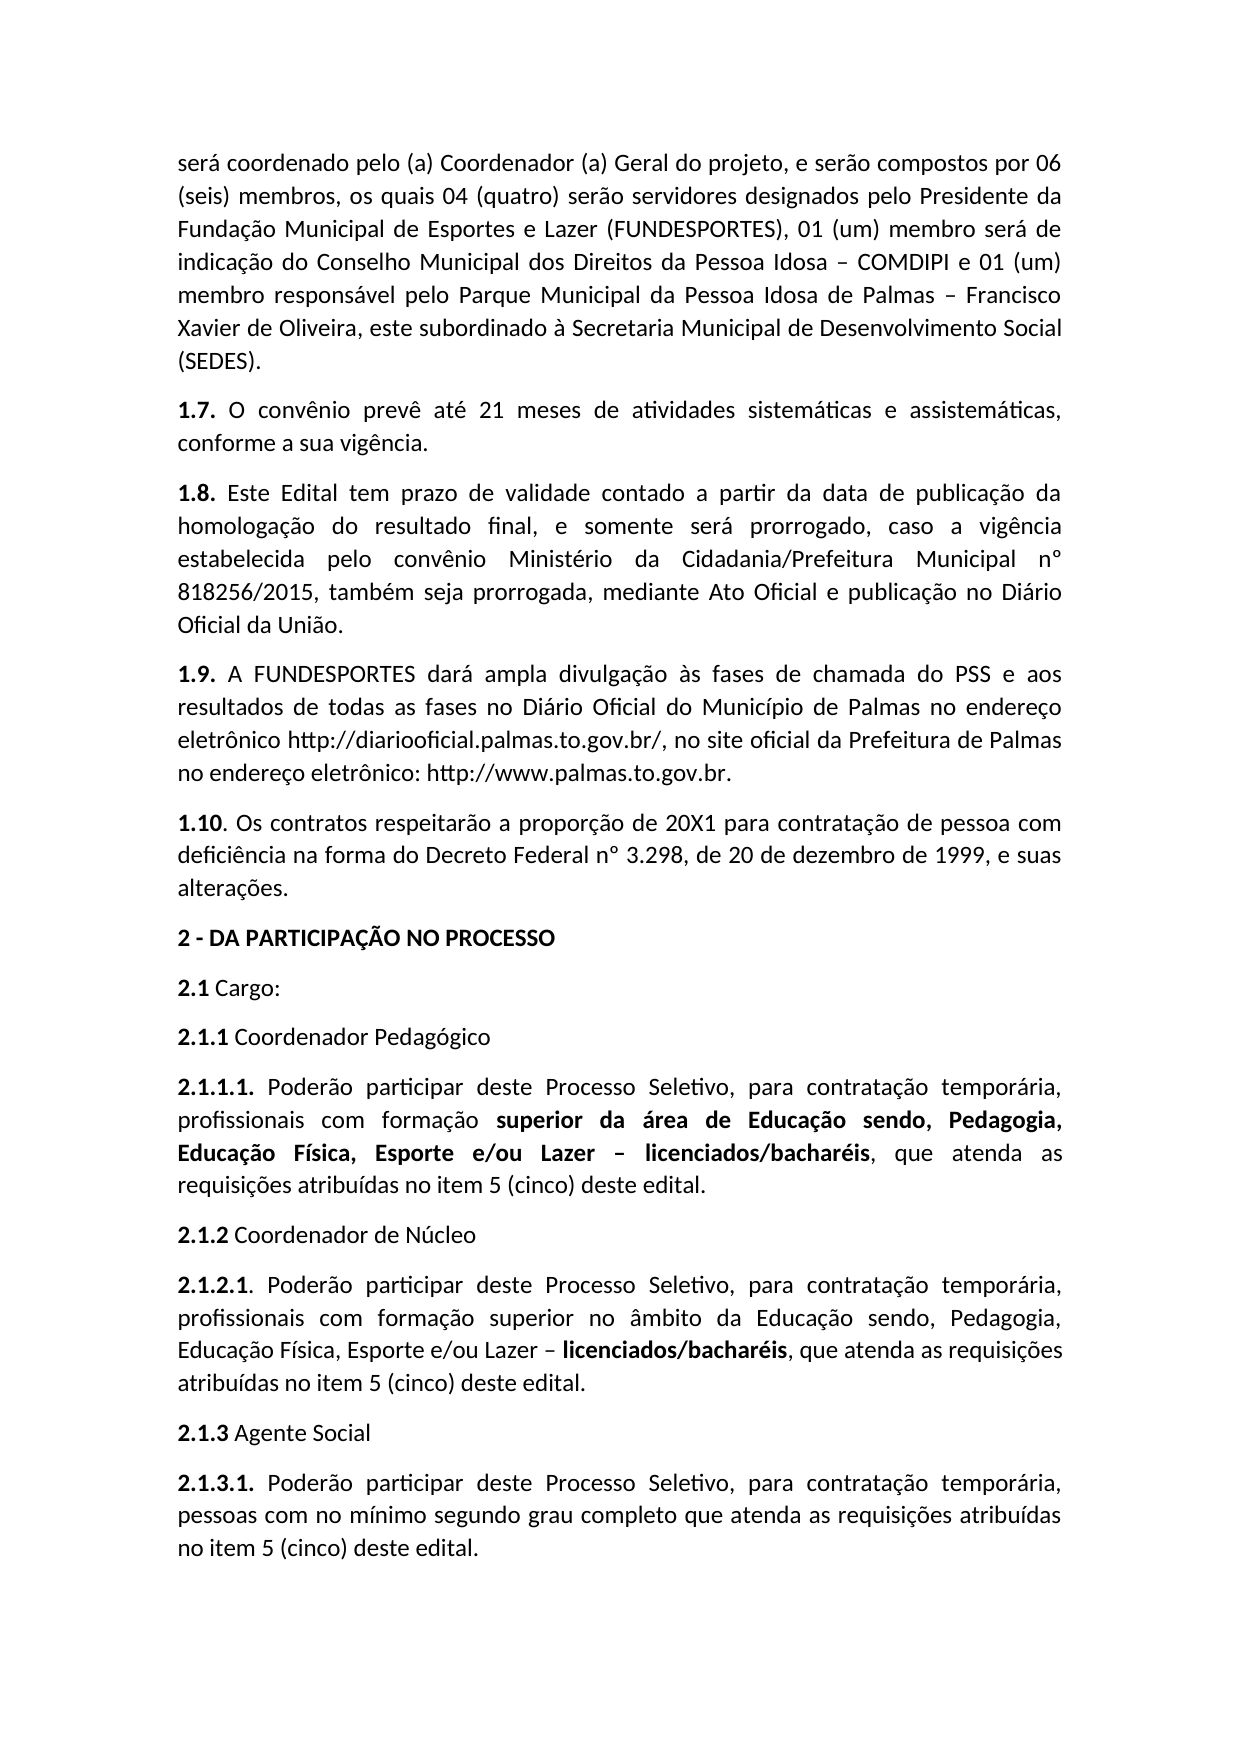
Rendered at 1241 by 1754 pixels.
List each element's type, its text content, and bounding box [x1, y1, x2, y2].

text 2.1 Cargo: [177, 972, 1063, 1002]
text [177, 148, 1063, 376]
text 1.7. O convênio prevê até 21 meses de atividades sistemáticas e assistemáticas, conforme a sua vigência. [177, 395, 1063, 458]
text 1.10. Os contratos respeitarão a proporção de 20X1 para contratação de pessoa com deficiência na forma do Decreto Federal nº 3.298, de 20 de dezembro de 1999, e suas alterações. [177, 807, 1063, 903]
text 2.1.1 Coordenador Pedagógico [177, 1021, 1063, 1052]
text 2.1.1.1. Poderão participar deste Processo Seletivo, para contratação temporária, profissionais com formação superior da área de Educação sendo, Pedagogia, Educação Física, Esporte e/ou Lazer – licenciados/bacharéis, que atenda as requisições atribuídas no item 5 (cinco) deste edital. [177, 1071, 1063, 1200]
text 1.9. A FUNDESPORTES dará ampla divulgação às fases de chamada do PSS e aos resultados de todas as fases no Diário Oficial do Município de Palmas no endereço eletrônico http://diariooficial.palmas.to.gov.br/, no site oficial da Prefeitura de Palmas no endereço eletrônico: http://www.palmas.to.gov.br. [177, 658, 1063, 788]
text 2.1.3 Agente Social [177, 1417, 1063, 1448]
text 2.1.2.1. Poderão participar deste Processo Seletivo, para contratação temporária, profissionais com formação superior no âmbito da Educação sendo, Pedagogia, Educação Física, Esporte e/ou Lazer – licenciados/bacharéis, que atenda as requisições atribuídas no item 5 (cinco) deste edital. [177, 1269, 1063, 1398]
text 2.1.2 Coordenador de Núcleo [177, 1219, 1063, 1250]
text 2 - DA PARTICIPAÇÃO NO PROCESSO [177, 922, 1063, 953]
text 2.1.3.1. Poderão participar deste Processo Seletivo, para contratação temporária, pessoas com no mínimo segundo grau completo que atenda as requisições atribuídas no item 5 (cinco) deste edital. [177, 1467, 1063, 1563]
text 1.8. Este Edital tem prazo de validade contado a partir da data de publicação da homologação do resultado final, e somente será prorrogado, caso a vigência estabelecida pelo convênio Ministério da Cidadania/Prefeitura Municipal nº 818256/2015, também seja prorrogada, mediante Ato Oficial e publicação no Diário Oficial da União. [177, 477, 1063, 639]
